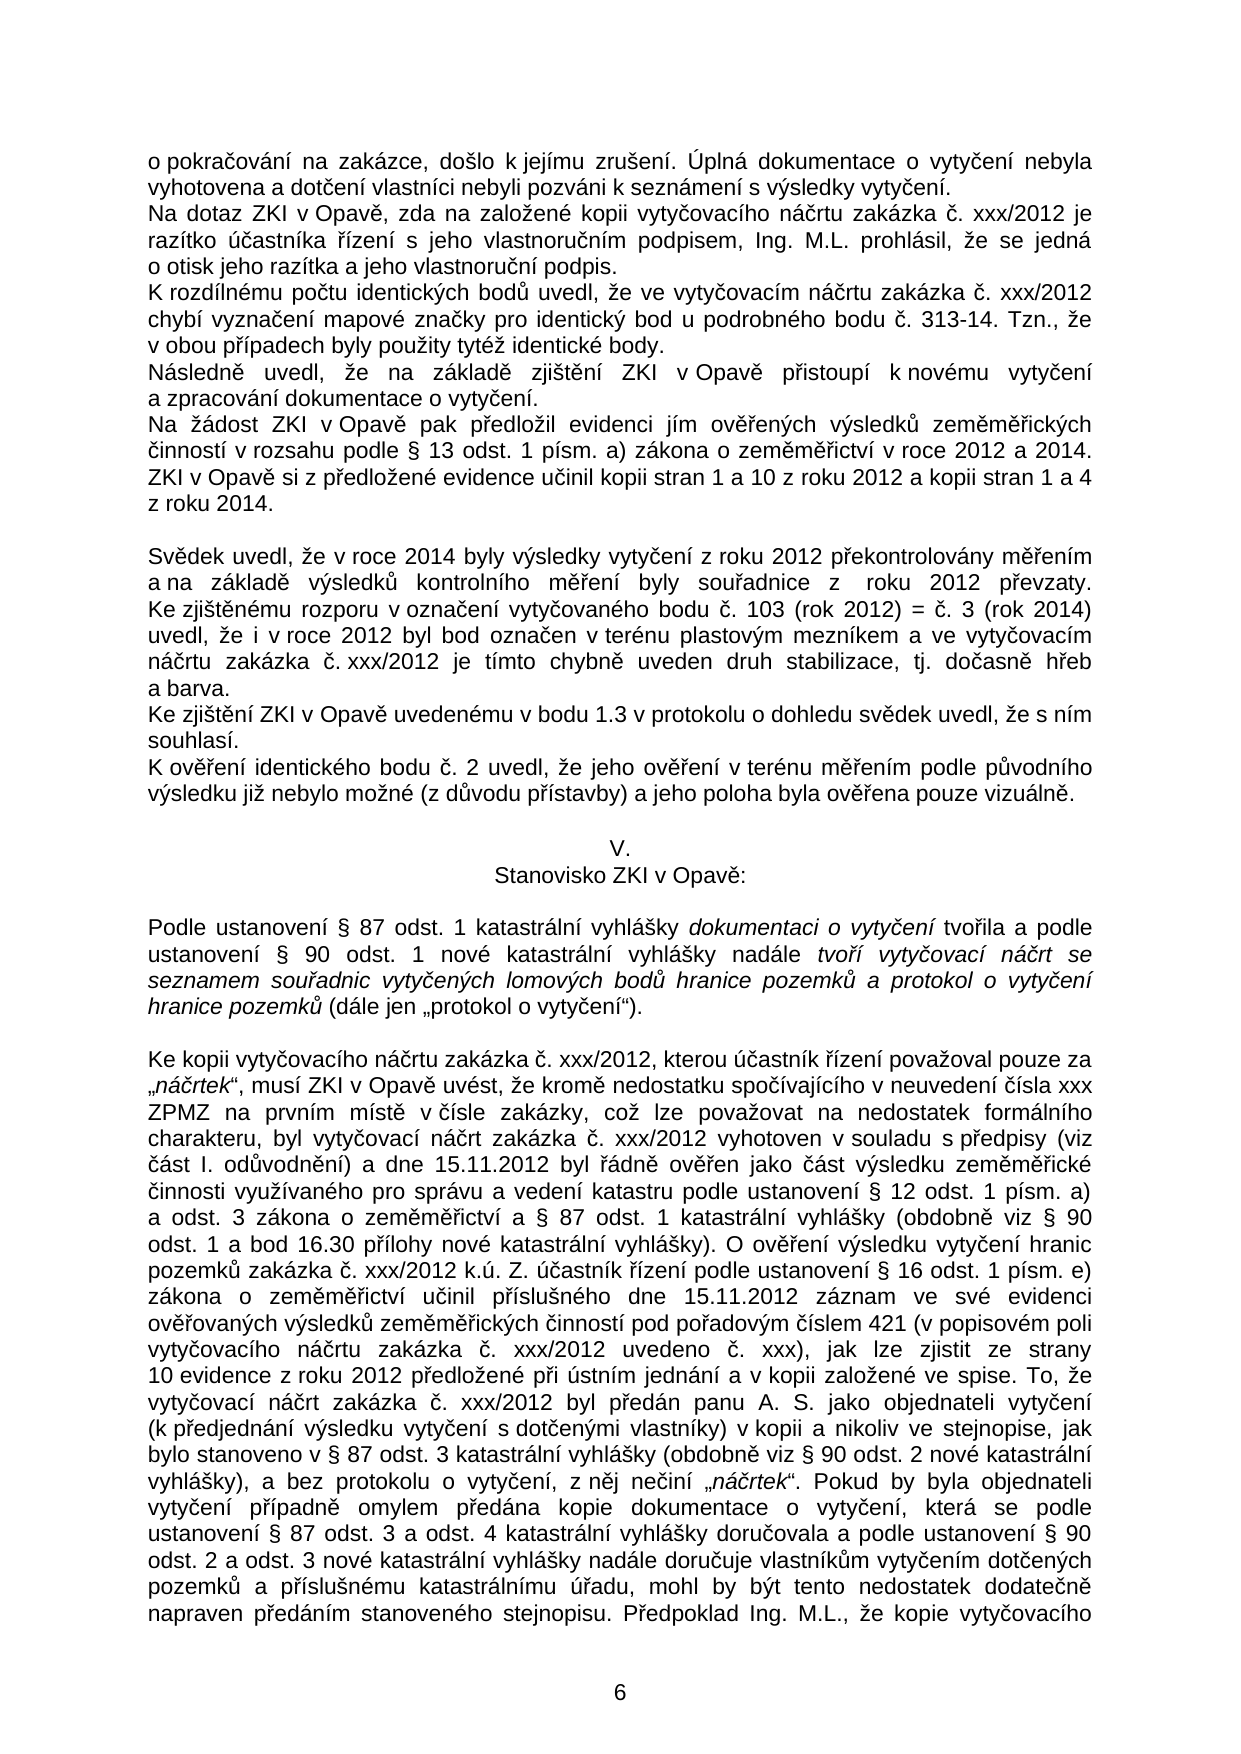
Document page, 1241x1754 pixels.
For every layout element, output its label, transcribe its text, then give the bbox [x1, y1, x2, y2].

text Na dotaz ZKI v Opavě, zda na založené kopii vytyčovacího náčrtu zakázka č. xxx/2012 je razítko účastníka řízení s jeho vlastnoručním podpisem, Ing. M.L. prohlásil, že se jedná o otisk jeho razítka a jeho vlastnoruční podpis. [148, 200, 1093, 279]
text Stanovisko ZKI v Opavě: [148, 862, 1093, 888]
text V. [148, 835, 1093, 862]
text Následně uvedl, že na základě zjištění ZKI v Opavě přistoupí k novému vytyčení a zpracování dokumentace o vytyčení. [148, 358, 1093, 411]
text Na žádost ZKI v Opavě pak předložil evidenci jím ověřených výsledků zeměměřických činností v rozsahu podle § 13 odst. 1 písm. a) zákona o zeměměřictví v roce 2012 a 2014. ZKI v Opavě si z předložené evidence učinil kopii stran 1 a 10 z roku 2012 a kopii stran 1 a 4 z roku 2014. [148, 411, 1093, 517]
text K ověření identického bodu č. 2 uvedl, že jeho ověření v terénu měřením podle původního výsledku již nebylo možné (z důvodu přístavby) a jeho poloha byla ověřena pouze vizuálně. [148, 754, 1093, 806]
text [148, 1046, 1093, 1626]
text Ke zjištění ZKI v Opavě uvedenému v bodu 1.3 v protokolu o dohledu svědek uvedl, že s ním souhlasí. [148, 701, 1093, 754]
text Svědek uvedl, že v roce 2014 byly výsledky vytyčení z roku 2012 překontrolovány měřením a na základě výsledků kontrolního měření byly souřadnice z roku 2012 převzaty. Ke zjištěnému rozporu v označení vytyčovaného bodu č. 103 (rok 2012) = č. 3 (rok 2014) uvedl, že i v roce 2012 byl bod označen v terénu plastovým mezníkem a ve vytyčovacím náčrtu zakázka č. xxx/2012 je tímto chybně uveden druh stabilizace, tj. dočasně hřeb a barva. [148, 543, 1093, 701]
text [148, 148, 1093, 200]
text K rozdílnému počtu identických bodů uvedl, že ve vytyčovacím náčrtu zakázka č. xxx/2012 chybí vyznačení mapové značky pro identický bod u podrobného bodu č. 313-14. Tzn., že v obou případech byly použity tytéž identické body. [148, 279, 1093, 358]
text Podle ustanovení § 87 odst. 1 katastrální vyhlášky dokumentaci o vytyčení tvořila a podle ustanovení § 90 odst. 1 nové katastrální vyhlášky nadále tvoří vytyčovací náčrt se seznamem souřadnic vytyčených lomových bodů hranice pozemků a protokol o vytyčení hranice pozemků (dále jen „protokol o vytyčení“). [148, 914, 1093, 1020]
